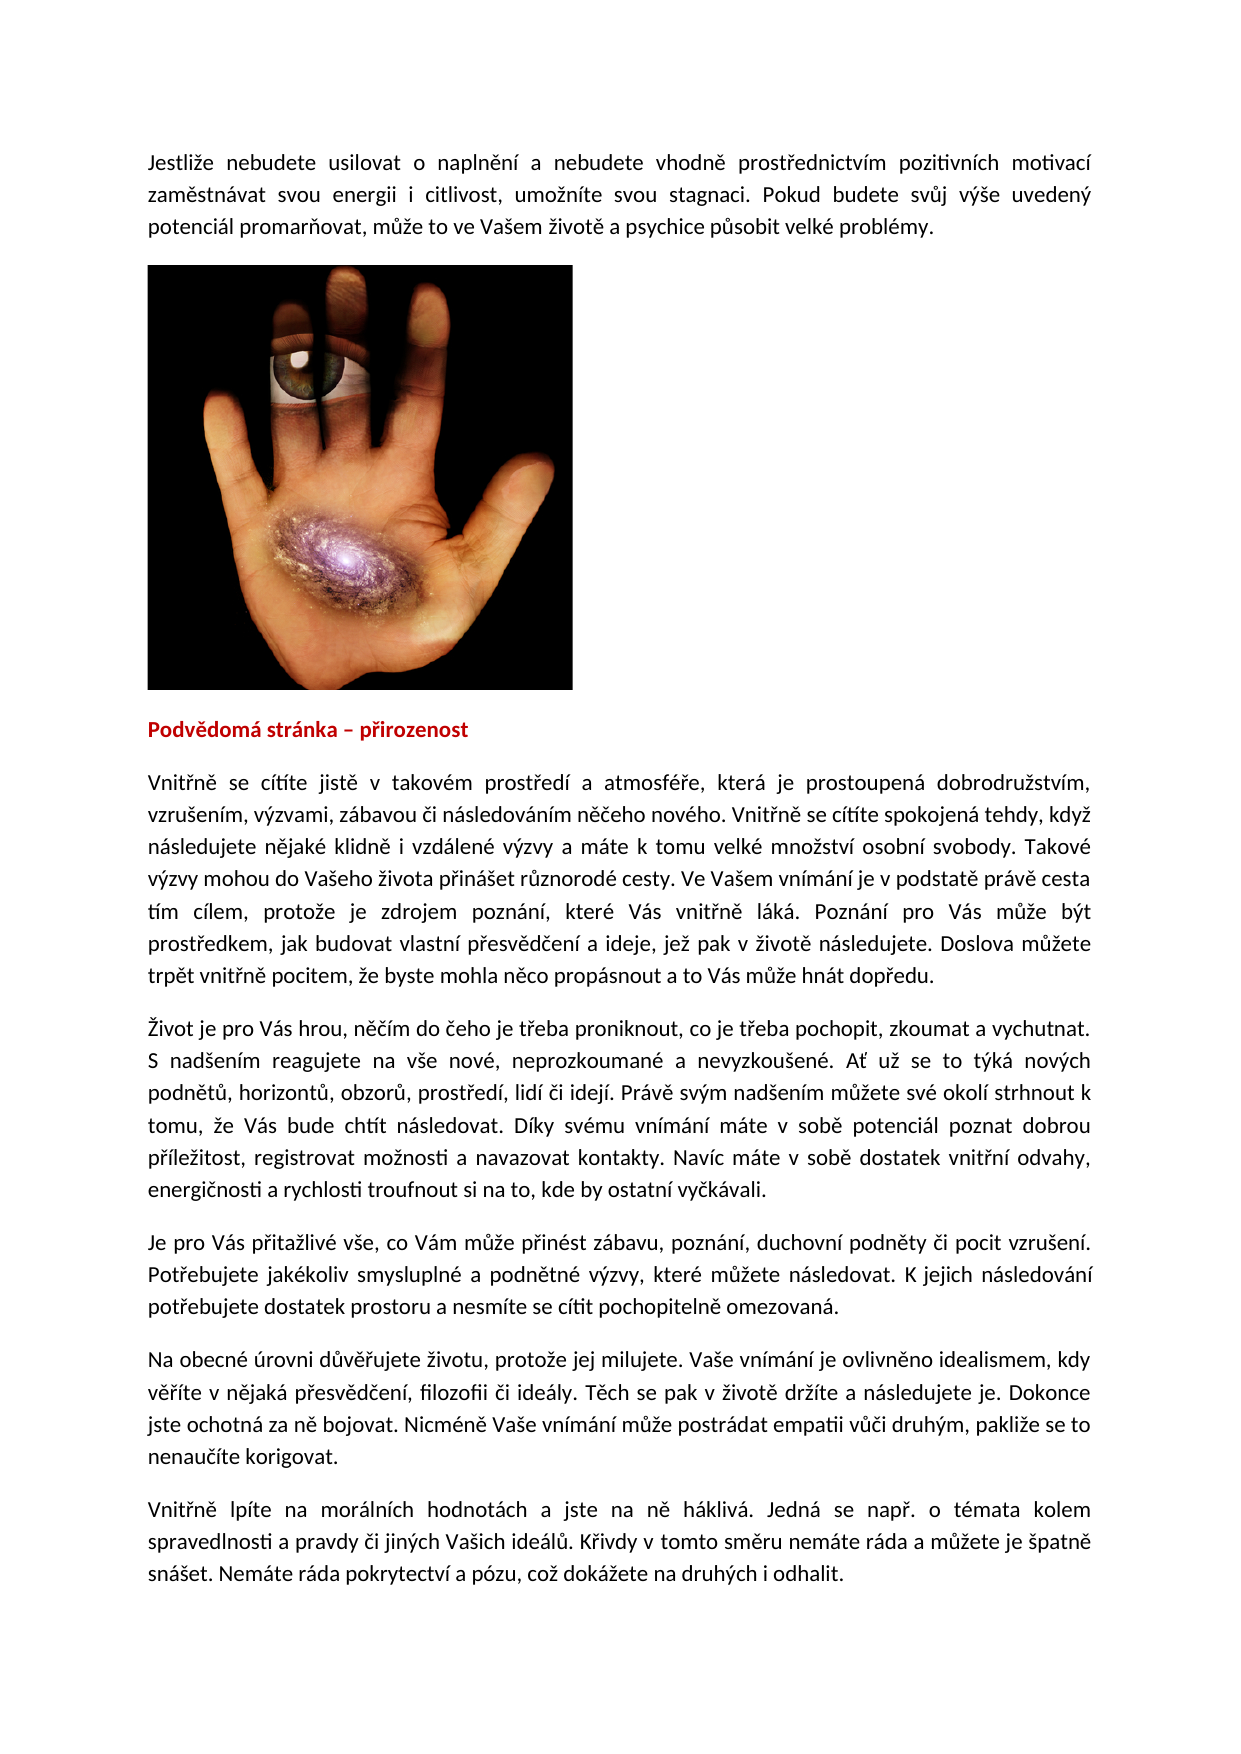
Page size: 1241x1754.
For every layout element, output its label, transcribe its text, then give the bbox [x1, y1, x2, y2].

text Vnitřně se cítíte jistě v takovém prostředí a atmosféře, která je prostoupená dobrodružstvím, vzrušením, výzvami, zábavou či následováním něčeho nového. Vnitřně se cítíte spokojená tehdy, když následujete nějaké klidně i vzdálené výzvy a máte k tomu velké množství osobní svobody. Takové výzvy mohou do Vašeho života přinášet různorodé cesty. Ve Vašem vnímání je v podstatě právě cesta tím cílem, protože je zdrojem poznání, které Vás vnitřně láká. Poznání pro Vás může být prostředkem, jak budovat vlastní přesvědčení a ideje, jež pak v životě následujete. Doslova můžete trpět vnitřně pocitem, že byste mohla něco propásnout a to Vás může hnát dopředu. [148, 768, 1093, 989]
text Jestliže nebudete usilovat o naplnění a nebudete vhodně prostřednictvím pozitivních motivací zaměstnávat svou energii i citlivost, umožníte svou stagnaci. Pokud budete svůj výše uvedený potenciál promarňovat, může to ve Vašem životě a psychice působit velké problémy. [148, 148, 1093, 240]
text Život je pro Vás hrou, něčím do čeho je třeba proniknout, co je třeba pochopit, zkoumat a vychutnat. S nadšením reagujete na vše nové, neprozkoumané a nevyzkoušené. Ať už se to týká nových podnětů, horizontů, obzorů, prostředí, lidí či idejí. Právě svým nadšením můžete své okolí strhnout k tomu, že Vás bude chtít následovat. Díky svému vnímání máte v sobě potenciál poznat dobrou příležitost, registrovat možnosti a navazovat kontakty. Navíc máte v sobě dostatek vnitřní odvahy, energičnosti a rychlosti troufnout si na to, kde by ostatní vyčkávali. [148, 1014, 1093, 1203]
text Podvědomá stránka – přirozenost [148, 715, 1093, 743]
text Je pro Vás přitažlivé vše, co Vám může přinést zábavu, poznání, duchovní podněty či pocit vzrušení. Potřebujete jakékoliv smysluplné a podnětné výzvy, které můžete následovat. K jejich následování potřebujete dostatek prostoru a nesmíte se cítit pochopitelně omezovaná. [148, 1228, 1093, 1321]
picture [147, 265, 573, 690]
text Vnitřně lpíte na morálních hodnotách a jste na ně háklivá. Jedná se např. o témata kolem spravedlnosti a pravdy či jiných Vašich ideálů. Křivdy v tomto směru nemáte ráda a můžete je špatně snášet. Nemáte ráda pokrytectví a pózu, což dokážete na druhých i odhalit. [148, 1495, 1093, 1587]
text Na obecné úrovni důvěřujete životu, protože jej milujete. Vaše vnímání je ovlivněno idealismem, kdy věříte v nějaká přesvědčení, filozofii či ideály. Těch se pak v životě držíte a následujete je. Dokonce jste ochotná za ně bojovat. Nicméně Vaše vnímání může postrádat empatii vůči druhým, pakliže se to nenaučíte korigovat. [148, 1346, 1093, 1470]
